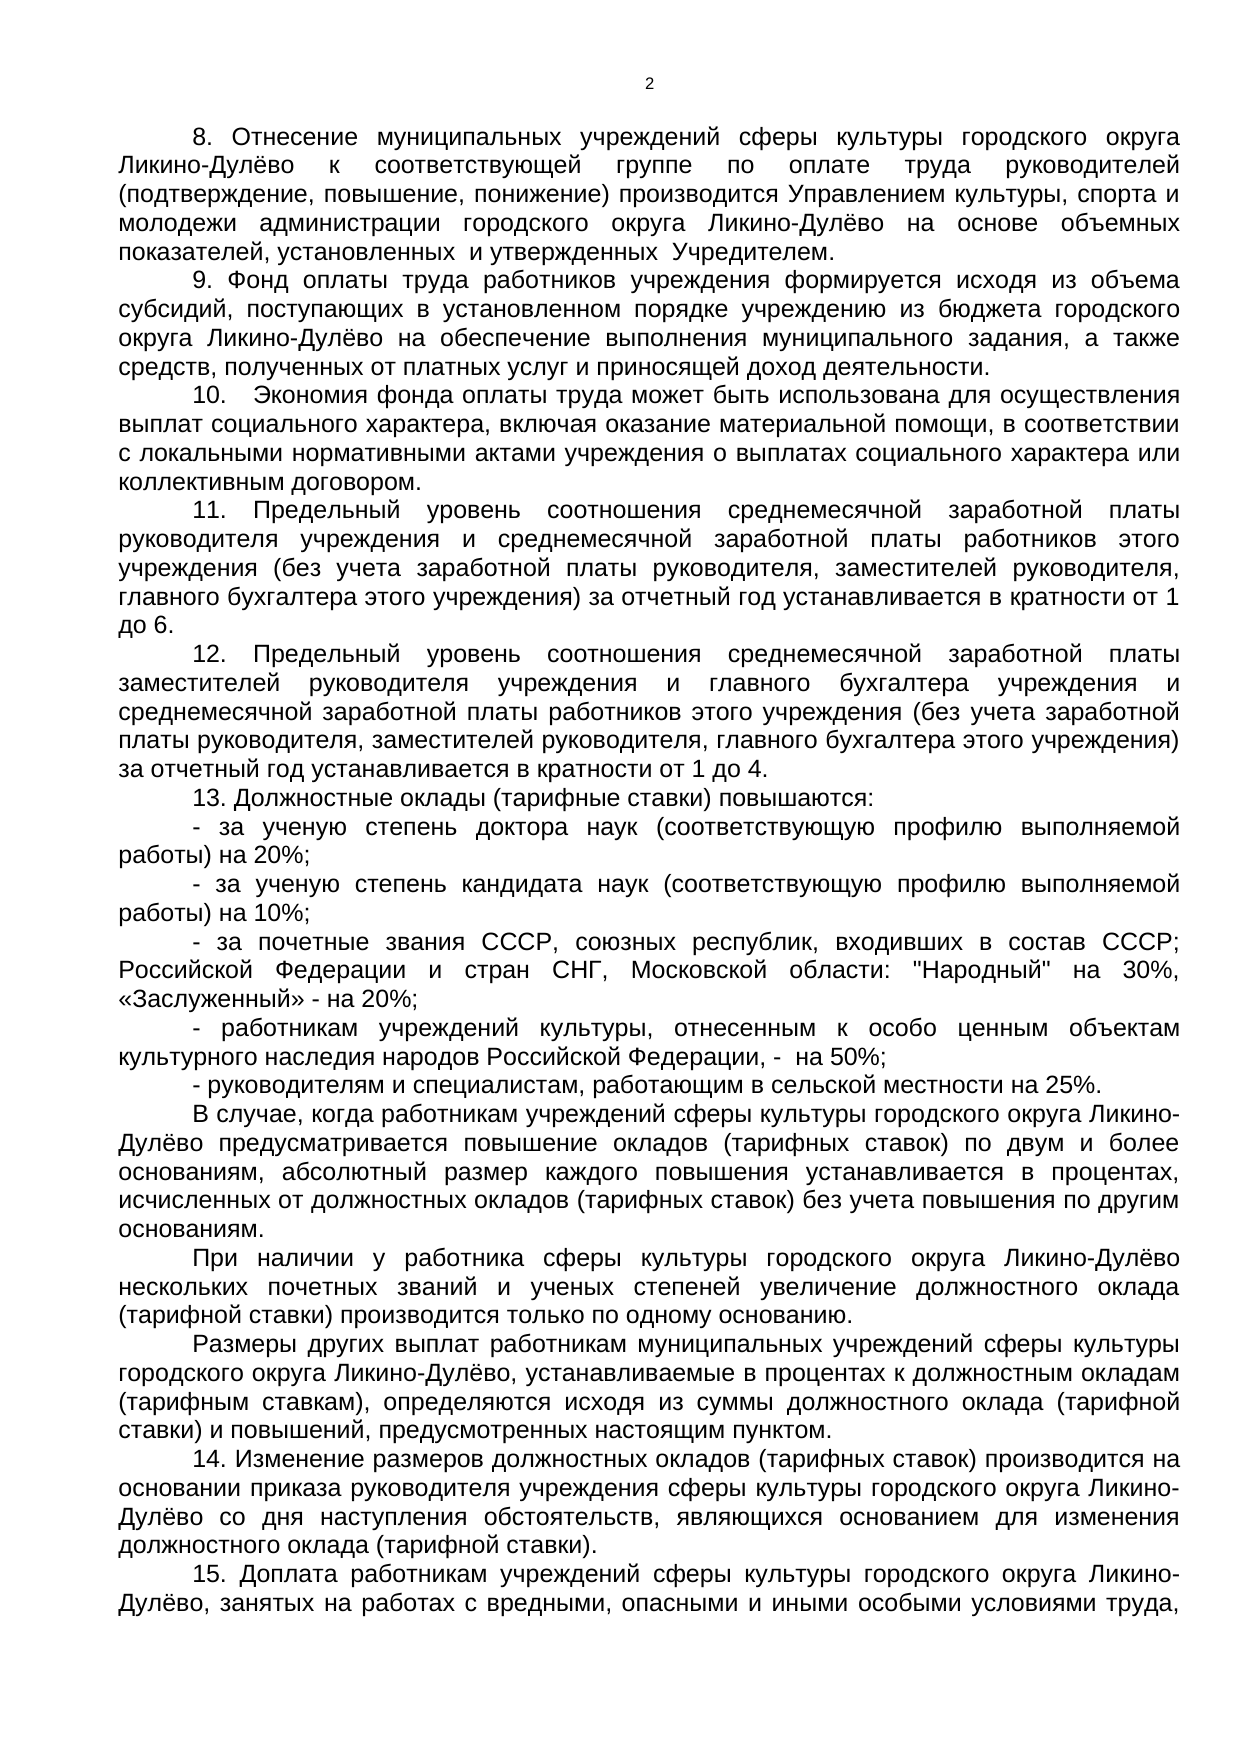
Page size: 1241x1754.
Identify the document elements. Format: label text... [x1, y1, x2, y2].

text 12. Предельный уровень соотношения среднемесячной заработной платы заместителей руководителя учреждения и главного бухгалтера учреждения и среднемесячной заработной платы работников этого учреждения (без учета заработной платы руководителя, заместителей руководителя, главного бухгалтера этого учреждения) за отчетный год устанавливается в кратности от 1 до 4. [118, 639, 1181, 783]
text 8. Отнесение муниципальных учреждений сферы культуры городского округа Ликино-Дулёво к соответствующей группе по оплате труда руководителей (подтверждение, повышение, понижение) производится Управлением культуры, спорта и молодежи администрации городского округа Ликино-Дулёво на основе объемных показателей, установленных и утвержденных Учредителем. [118, 122, 1181, 265]
text 9. Фонд оплаты труда работников учреждения формируется исходя из объема субсидий, поступающих в установленном порядке учреждению из бюджета городского округа Ликино-Дулёво на обеспечение выполнения муниципального задания, а также средств, полученных от платных услуг и приносящей доход деятельности. [118, 265, 1181, 380]
text - работникам учреждений культуры, отнесенным к особо ценным объектам культурного наследия народов Российской Федерации, - на 50%; [118, 1013, 1181, 1070]
text 10. Экономия фонда оплаты труда может быть использована для осуществления выплат социального характера, включая оказание материальной помощи, в соответствии с локальными нормативными актами учреждения о выплатах социального характера или коллективным договором. [118, 380, 1181, 495]
text 13. Должностные оклады (тарифные ставки) повышаются: [118, 783, 1181, 812]
text В случае, когда работникам учреждений сферы культуры городского округа Ликино-Дулёво предусматривается повышение окладов (тарифных ставок) по двум и более основаниям, абсолютный размер каждого повышения устанавливается в процентах, исчисленных от должностных окладов (тарифных ставок) без учета повышения по другим основаниям. [118, 1099, 1181, 1243]
text - за почетные звания СССР, союзных республик, входивших в состав СССР; Российской Федерации и стран СНГ, Московской области: "Народный" на 30%, «Заслуженный» - на 20%; [118, 927, 1181, 1013]
text Размеры других выплат работникам муниципальных учреждений сферы культуры городского округа Ликино-Дулёво, устанавливаемые в процентах к должностным окладам (тарифным ставкам), определяются исходя из суммы должностного оклада (тарифной ставки) и повышений, предусмотренных настоящим пунктом. [118, 1329, 1181, 1444]
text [118, 1559, 1181, 1617]
text 14. Изменение размеров должностных окладов (тарифных ставок) производится на основании приказа руководителя учреждения сферы культуры городского округа Ликино-Дулёво со дня наступления обстоятельств, являющихся основанием для изменения должностного оклада (тарифной ставки). [118, 1444, 1181, 1559]
text - за ученую степень кандидата наук (соответствующую профилю выполняемой работы) на 10%; [118, 869, 1181, 927]
text - руководителям и специалистам, работающим в сельской местности на 25%. [118, 1070, 1181, 1099]
text 11. Предельный уровень соотношения среднемесячной заработной платы руководителя учреждения и среднемесячной заработной платы работников этого учреждения (без учета заработной платы руководителя, заместителей руководителя, главного бухгалтера этого учреждения) за отчетный год устанавливается в кратности от 1 до 6. [118, 495, 1181, 639]
text - за ученую степень доктора наук (соответствующую профилю выполняемой работы) на 20%; [118, 812, 1181, 869]
text При наличии у работника сферы культуры городского округа Ликино-Дулёво нескольких почетных званий и ученых степеней увеличение должностного оклада (тарифной ставки) производится только по одному основанию. [118, 1243, 1181, 1329]
